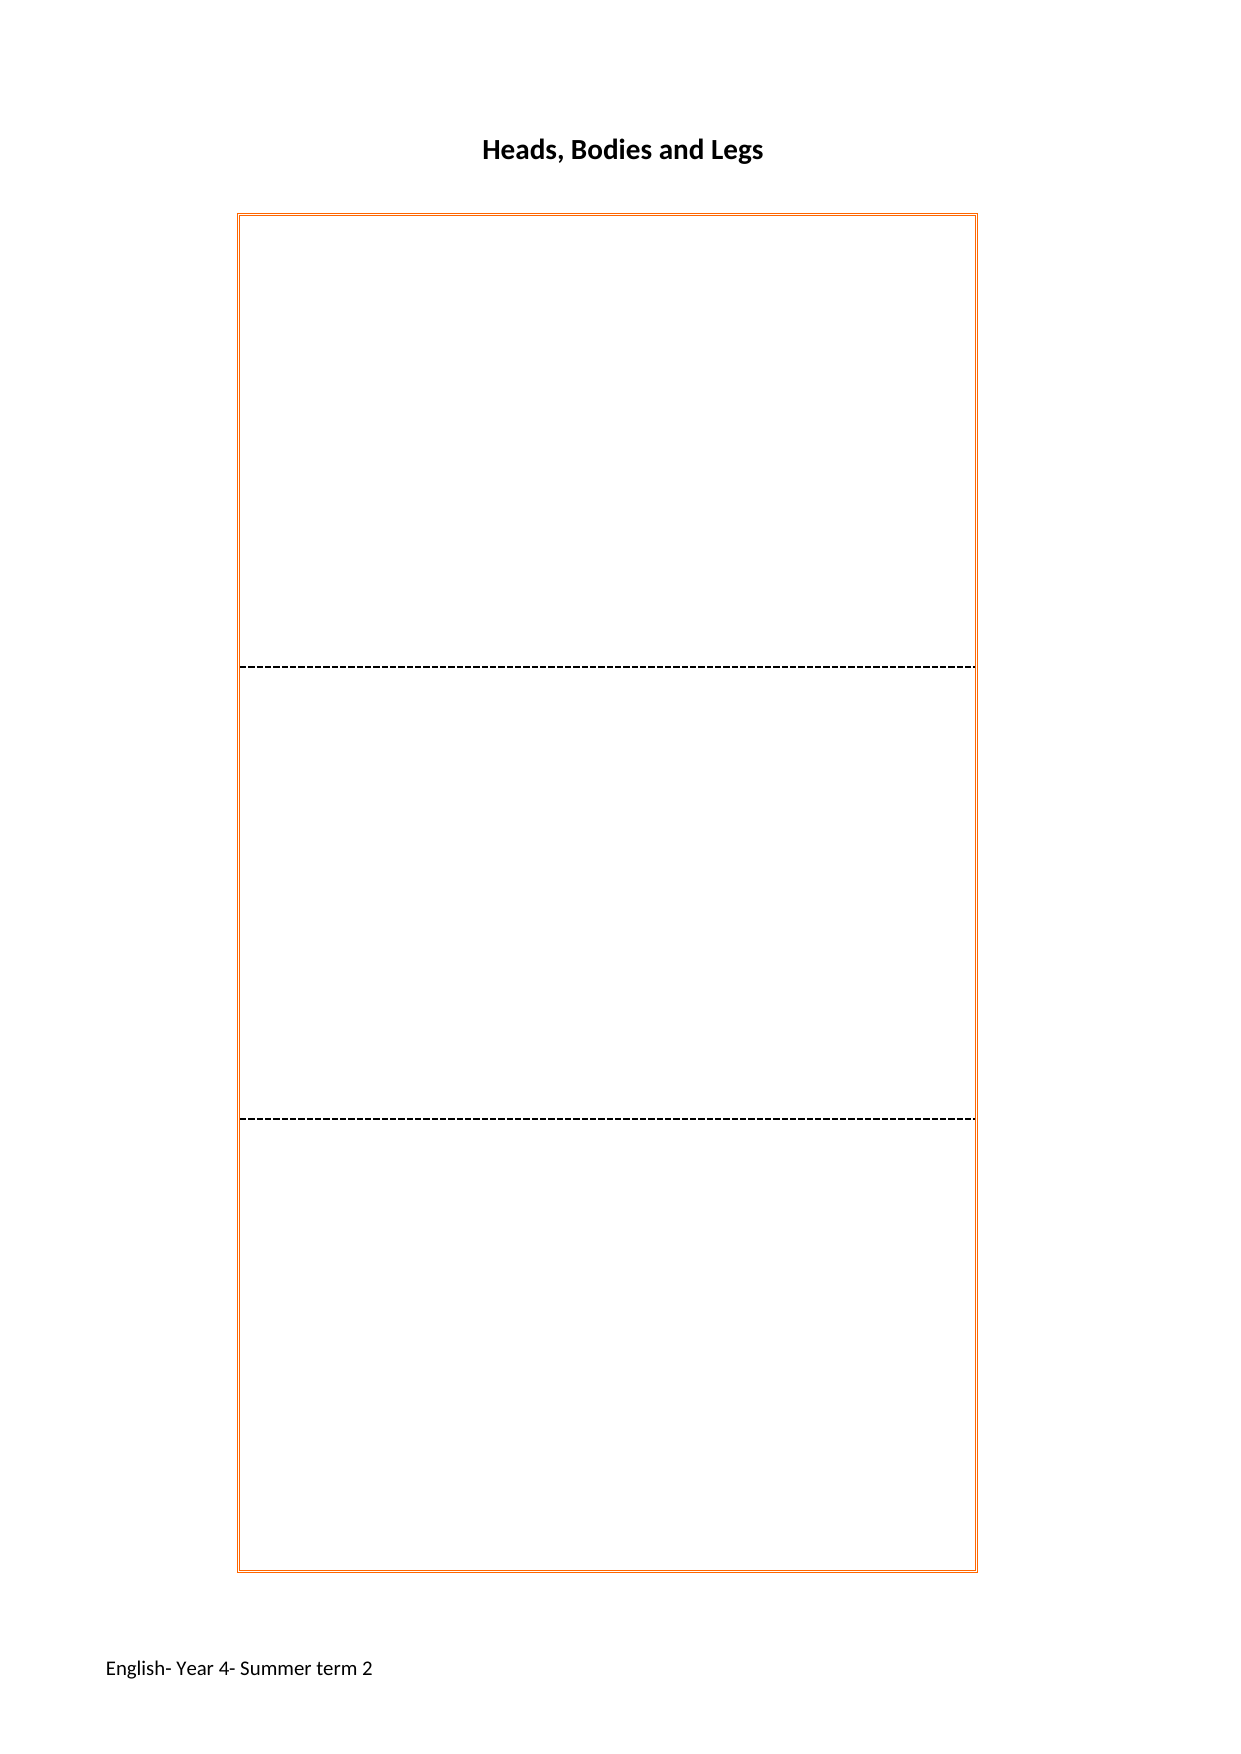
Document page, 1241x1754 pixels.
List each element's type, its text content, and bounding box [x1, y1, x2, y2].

table_cell [240, 666, 975, 1118]
table_header [240, 216, 975, 666]
table_cell [240, 1118, 975, 1570]
text Heads, Bodies and Legs [106, 131, 1140, 167]
